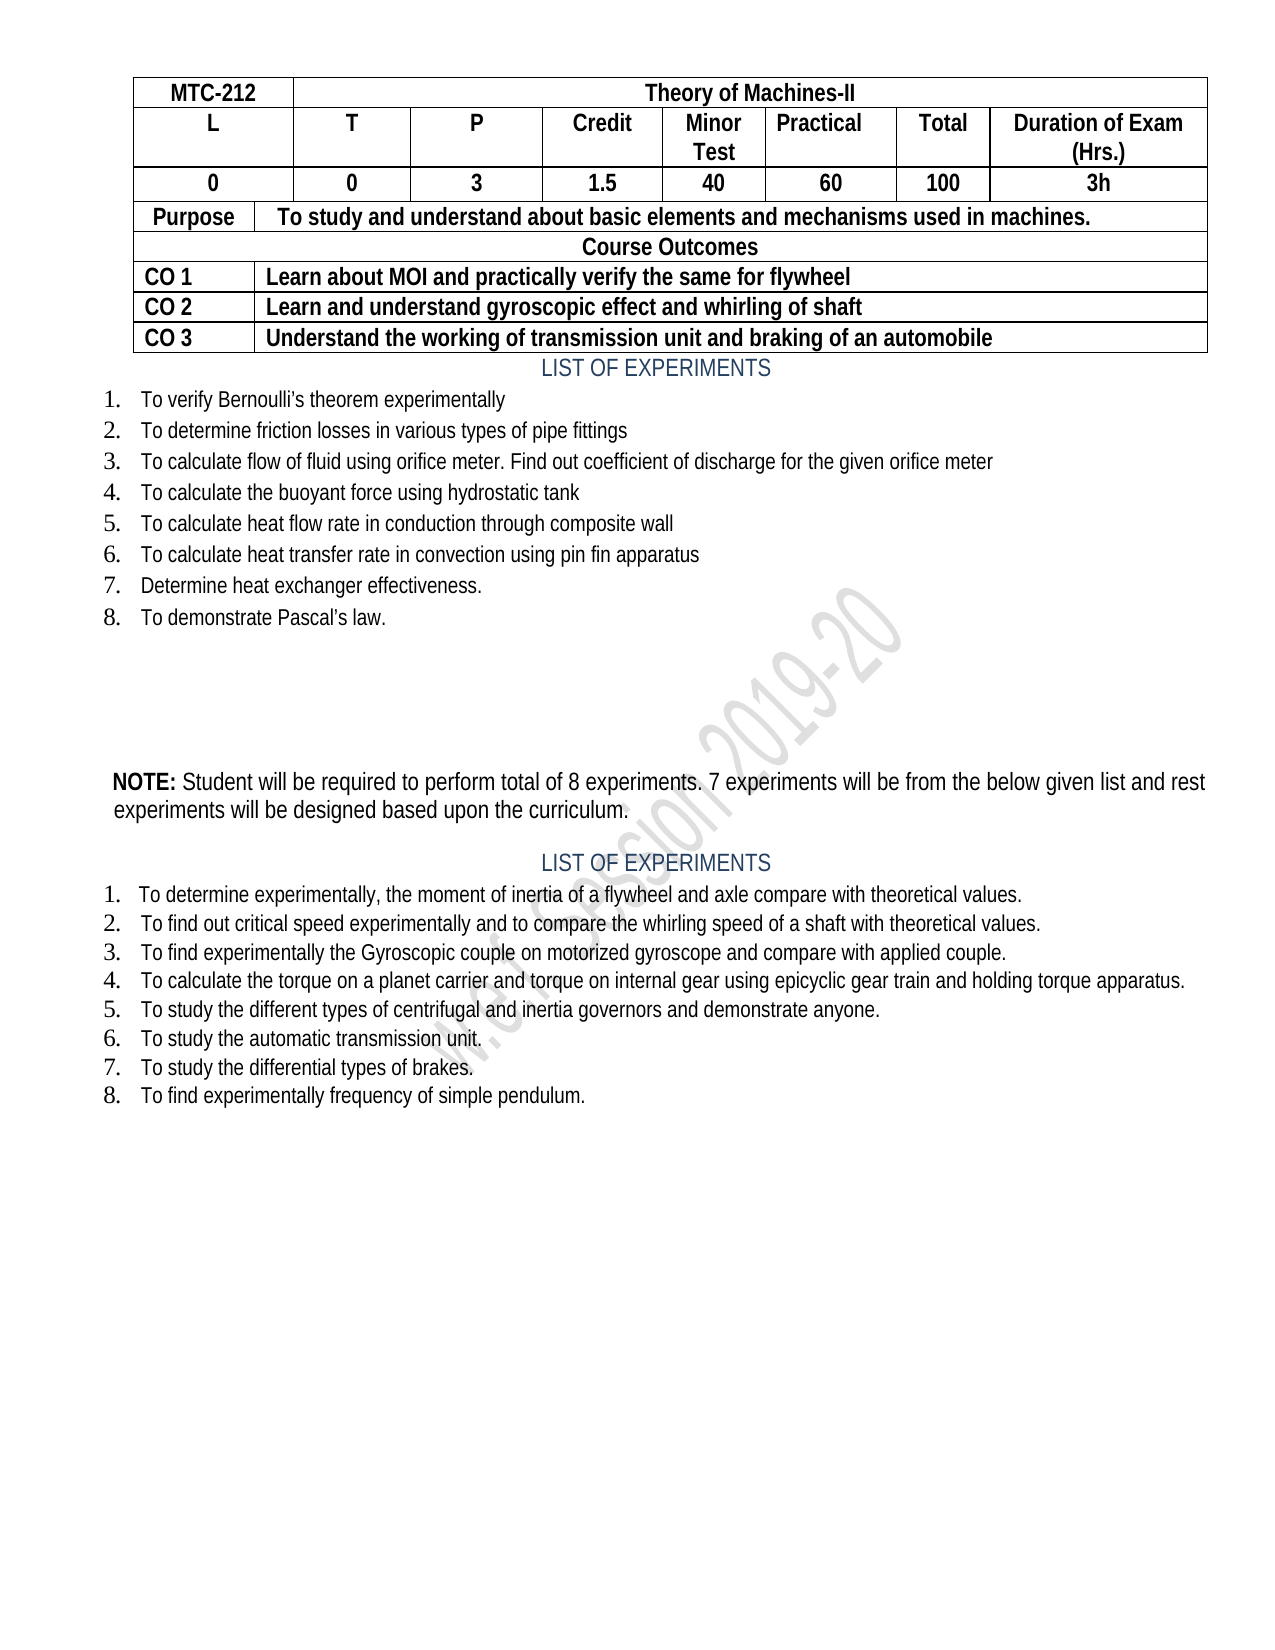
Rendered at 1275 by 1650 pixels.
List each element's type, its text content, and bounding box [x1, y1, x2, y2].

table_cell T [294, 108, 410, 166]
list To study the different types of centrifugal and inertia governors and demonstrate anyone. [103, 994, 1196, 1023]
list To calculate heat flow rate in conduction through composite wall [103, 508, 1195, 537]
table_cell 1.5 [543, 168, 662, 201]
list To study the automatic transmission unit. [103, 1023, 1209, 1052]
list Determine heat exchanger effectiveness. [103, 571, 1195, 599]
subtitle LIST OF EXPERIMENTS [103, 848, 1209, 877]
table_cell 60 [766, 168, 896, 201]
list To find experimentally frequency of simple pendulum. [103, 1080, 1209, 1109]
table_cell Purpose [134, 202, 254, 231]
list To calculate heat transfer rate in convection using pin fin apparatus [103, 539, 1195, 568]
table_cell Course Outcomes [134, 232, 1207, 261]
table_cell Total [897, 108, 989, 166]
table_cell Learn and understand gyroscopic effect and whirling of shaft [255, 293, 1207, 321]
table_cell 3 [411, 168, 542, 201]
table_header Theory of Machines-II [294, 78, 1207, 107]
table_cell Minor Test [663, 108, 765, 166]
table_cell L [134, 108, 293, 166]
list To calculate the torque on a planet carrier and torque on internal gear using epicyclic gear train and holding torque apparatus. [103, 965, 1197, 994]
table_cell CO 3 [134, 323, 254, 352]
table_cell 40 [663, 168, 765, 201]
table_cell To study and understand about basic elements and mechanisms used in machines. [255, 202, 1207, 231]
table_cell Practical [766, 108, 896, 166]
table_cell P [411, 108, 542, 166]
table_header MTC-212 [134, 78, 293, 107]
table_cell Learn about MOI and practically verify the same for flywheel [255, 262, 1207, 291]
list To study the differential types of brakes. [103, 1052, 1209, 1080]
table_cell 3h [991, 168, 1207, 201]
table_cell Credit [543, 108, 662, 166]
table_cell 0 [294, 168, 410, 201]
list To demonstrate Pascal’s law. [103, 602, 1195, 630]
subtitle LIST OF EXPERIMENTS [103, 59, 1209, 381]
list To calculate flow of fluid using orifice meter. Find out coefficient of discharge for the given orifice meter [103, 446, 1195, 475]
list To calculate the buoyant force using hydrostatic tank [103, 477, 1195, 506]
table_cell Duration of Exam (Hrs.) [991, 108, 1207, 166]
table_cell 0 [134, 168, 293, 201]
table_cell Understand the working of transmission unit and braking of an automobile [255, 323, 1207, 352]
list To find out critical speed experimentally and to compare the whirling speed of a shaft with theoretical values. [103, 908, 1194, 937]
table_cell 100 [897, 168, 989, 201]
list To verify Bernoulli’s theorem experimentally [103, 384, 1195, 412]
list To determine experimentally, the moment of inertia of a flywheel and axle compare with theoretical values. [103, 879, 1195, 908]
list To determine friction losses in various types of pipe fittings [103, 415, 1195, 443]
list To find experimentally the Gyroscopic couple on motorized gyroscope and compare with applied couple. [103, 937, 1195, 965]
table_cell CO 2 [134, 293, 254, 321]
text NOTE: Student will be required to perform total of 8 experiments. 7 experiments will be from the below given list and rest experiments will be designed based upon the curriculum. [112, 767, 1209, 824]
table_cell CO 1 [134, 262, 254, 291]
